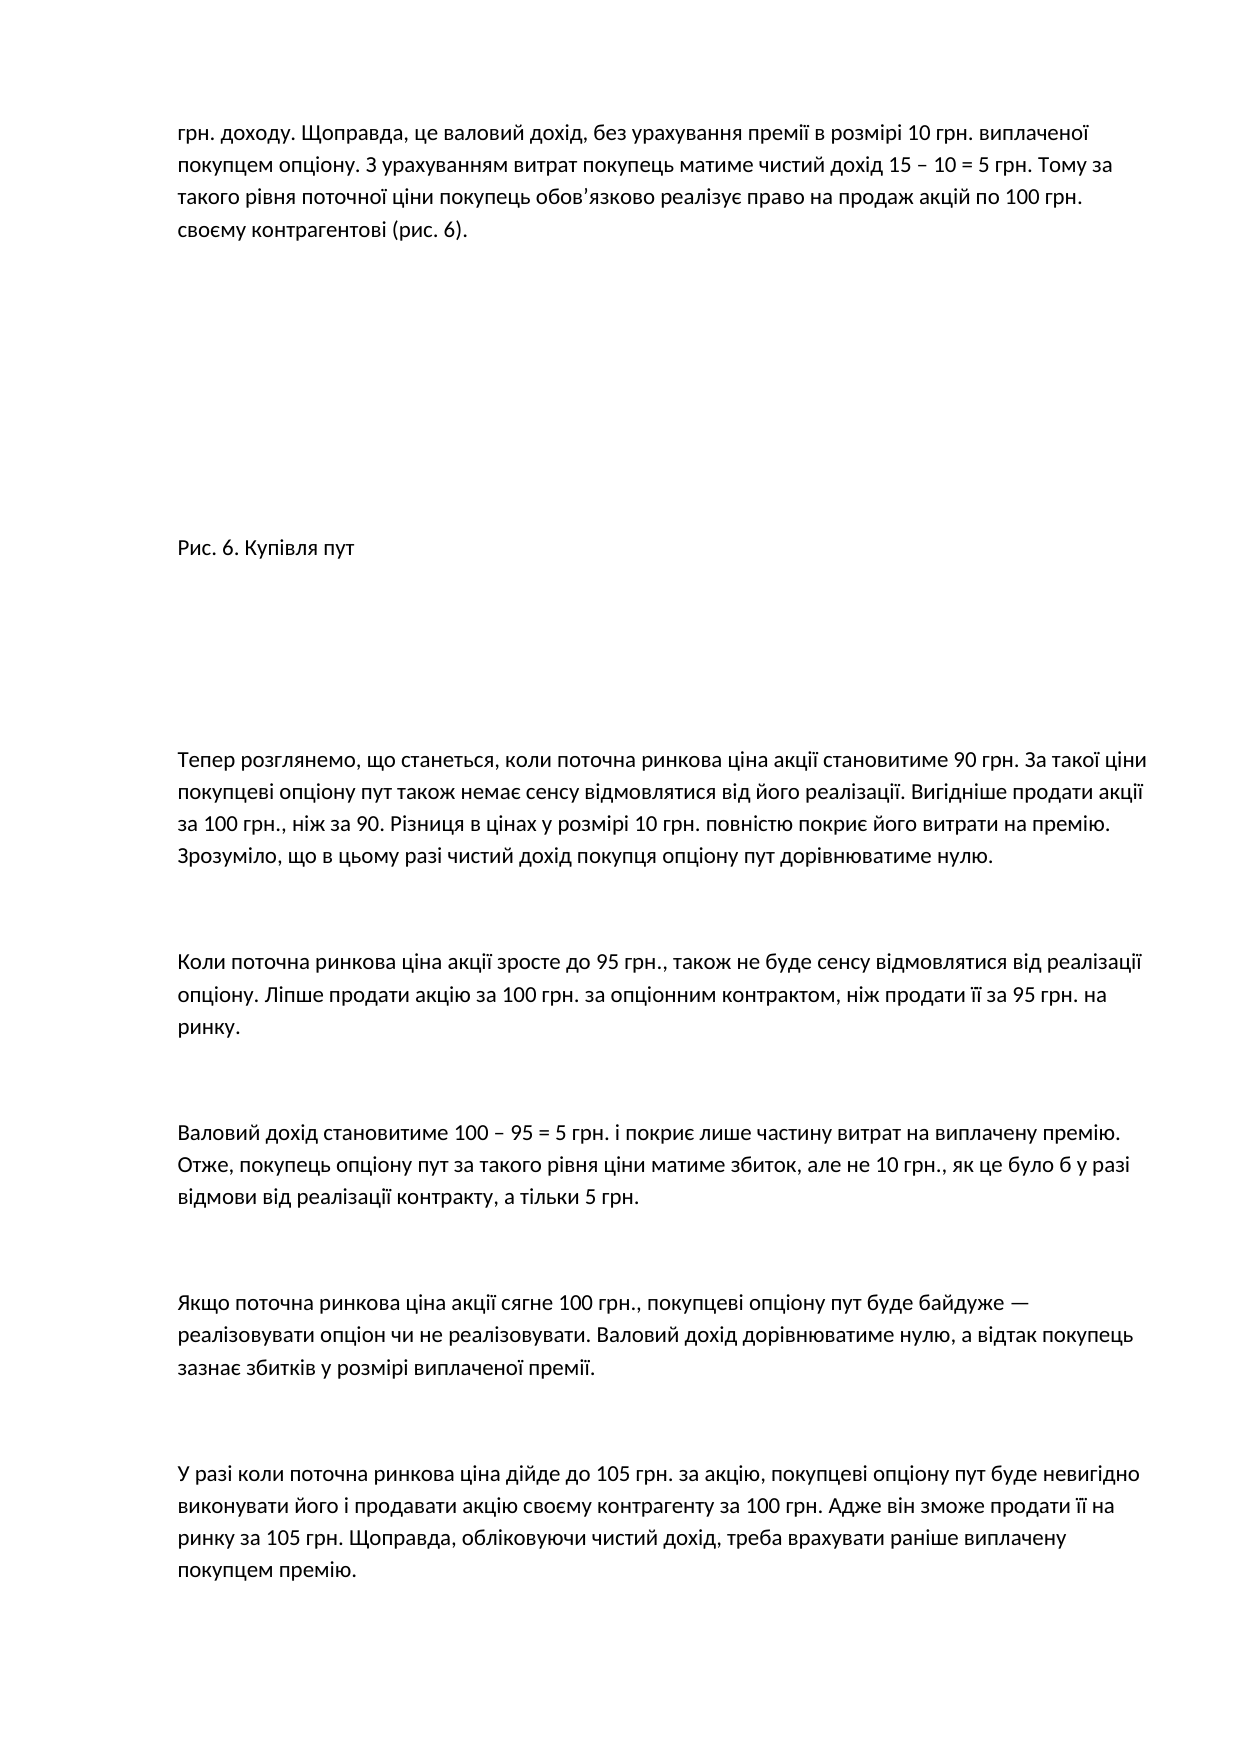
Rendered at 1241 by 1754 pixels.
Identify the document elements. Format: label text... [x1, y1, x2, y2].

text Якщо поточна ринкова ціна акції сягне 100 грн., покупцеві опціону пут буде байдуже — реалізовувати опціон чи не реалізовувати. Валовий дохід дорівнюватиме нулю, а відтак покупець зазнає збитків у розмірі виплаченої премії. [177, 1288, 1152, 1381]
text Коли поточна ринкова ціна акції зросте до 95 грн., також не буде сенсу відмовлятися від реалізації опціону. Ліпше продати акцію за 100 грн. за опціонним контрактом, ніж продати її за 95 грн. на ринку. [177, 947, 1152, 1040]
text У разі коли поточна ринкова ціна дійде до 105 грн. за акцію, покупцеві опціону пут буде невигідно виконувати його і продавати акцію своєму контрагенту за 100 грн. Адже він зможе продати її на ринку за 105 грн. Щоправда, обліковуючи чистий дохід, треба врахувати раніше виплачену покупцем премію. [177, 1459, 1152, 1583]
text Рис. 6. Купівля пут [177, 533, 1152, 561]
text Валовий дохід становитиме 100 – 95 = 5 грн. і покриє лише частину витрат на виплачену премію. Отже, покупець опціону пут за такого рівня ціни матиме збиток, але не 10 грн., як це було б у разі відмови від реалізації контракту, а тільки 5 грн. [177, 1118, 1152, 1210]
text Тепер розглянемо, що станеться, коли поточна ринкова ціна акції становитиме 90 грн. За такої ціни покупцеві опціону пут також немає сенсу відмовлятися від його реалізації. Вигідніше продати акції за 100 грн., ніж за 90. Різниця в цінах у розмірі 10 грн. повністю покриє його витрати на премію. Зрозуміло, що в цьому разі чистий дохід покупця опціону пут дорівнюватиме нулю. [177, 745, 1152, 869]
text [177, 118, 1152, 243]
